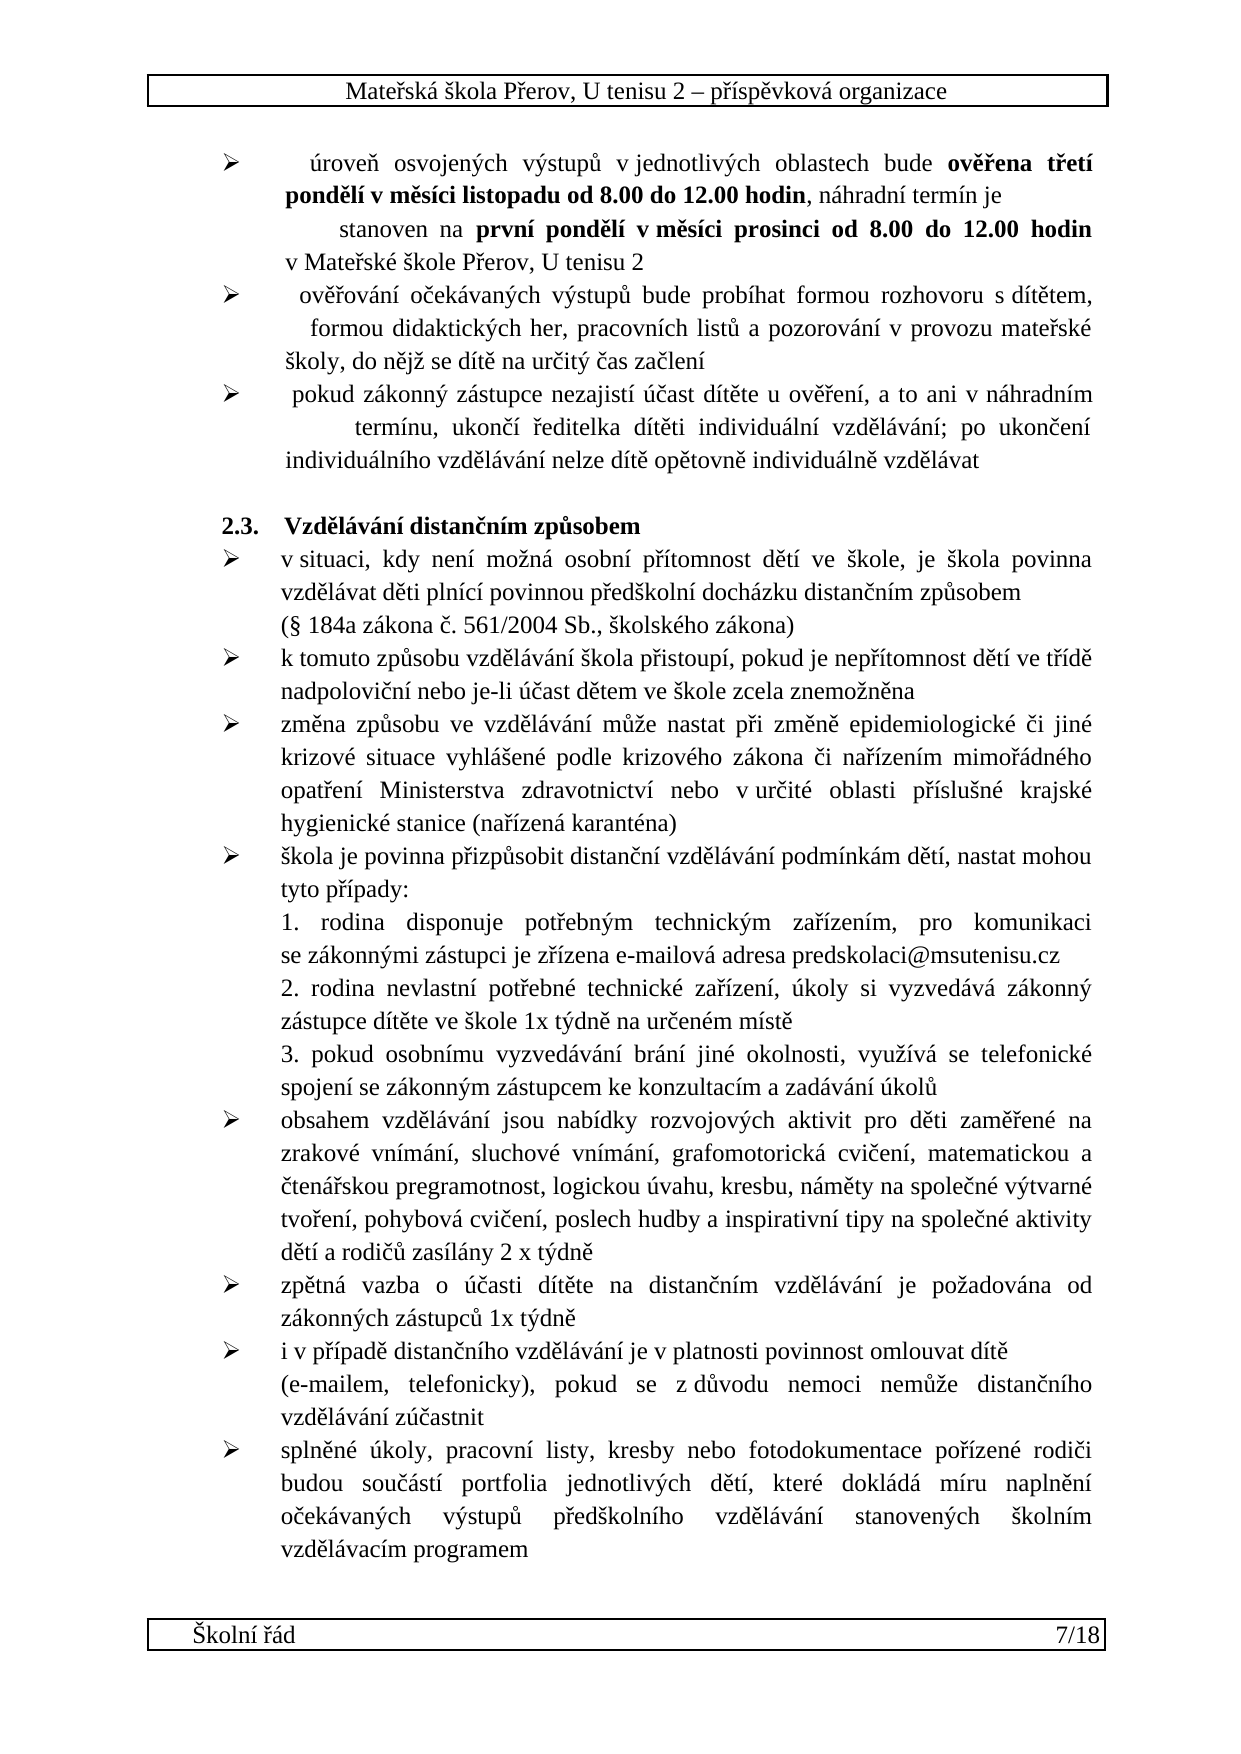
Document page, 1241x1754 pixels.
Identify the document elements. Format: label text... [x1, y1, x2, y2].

list i v případě distančního vzdělávání je v platnosti povinnost omlouvat dítě [221, 1336, 1093, 1365]
list v situaci, kdy není možná osobní přítomnost dětí ve škole, je škola povinna vzdělávat děti plnící povinnou předškolní docházku distančním způsobem [221, 544, 1093, 606]
list pokud zákonný zástupce nezajistí účast dítěte u ověření, a to ani v náhradním termínu, ukončí ředitelka dítěti individuální vzdělávání; po ukončení individuálního vzdělávání nelze dítě opětovně individuálně vzdělávat [221, 379, 1093, 473]
list k tomuto způsobu vzdělávání škola přistoupí, pokud je nepřítomnost dětí ve třídě nadpoloviční nebo je-li účast dětem ve škole zcela znemožněna [221, 643, 1093, 705]
list úroveň osvojených výstupů v jednotlivých oblastech bude ověřena třetí pondělí v měsíci listopadu od 8.00 do 12.00 hodin, náhradní termín je [221, 148, 1093, 209]
text stanoven na první pondělí v měsíci prosinci od 8.00 do 12.00 hodin v Mateřské škole Přerov, U tenisu 2 [223, 214, 1093, 275]
text 1. rodina disponuje potřebným technickým zařízením, pro komunikaci se zákonnými zástupci je zřízena e-mailová adresa predskolaci@msutenisu.cz [281, 907, 1093, 969]
text (§ 184a zákona č. 561/2004 Sb., školského zákona) [281, 610, 1093, 639]
list změna způsobu ve vzdělávání může nastat při změně epidemiologické či jiné krizové situace vyhlášené podle krizového zákona či nařízením mimořádného opatření Ministerstva zdravotnictví nebo v určité oblasti příslušné krajské hygienické stanice (nařízená karanténa) [221, 709, 1093, 837]
text 2. rodina nevlastní potřebné technické zařízení, úkoly si vyzvedává zákonný zástupce dítěte ve škole 1x týdně na určeném místě [281, 973, 1093, 1035]
list škola je povinna přizpůsobit distanční vzdělávání podmínkám dětí, nastat mohou tyto případy: [221, 841, 1093, 903]
list zpětná vazba o účasti dítěte na distančním vzdělávání je požadována od zákonných zástupců 1x týdně [221, 1270, 1093, 1332]
list ověřování očekávaných výstupů bude probíhat formou rozhovoru s dítětem, formou didaktických her, pracovních listů a pozorování v provozu mateřské školy, do nějž se dítě na určitý čas začlení [221, 280, 1093, 374]
list obsahem vzdělávání jsou nabídky rozvojových aktivit pro děti zaměřené na zrakové vnímání, sluchové vnímání, grafomotorická cvičení, matematickou a čtenářskou pregramotnost, logickou úvahu, kresbu, náměty na společné výtvarné tvoření, pohybová cvičení, poslech hudby a inspirativní tipy na společné aktivity dětí a rodičů zasílány 2 x týdně [221, 1105, 1093, 1266]
list splněné úkoly, pracovní listy, kresby nebo fotodokumentace pořízené rodiči budou součástí portfolia jednotlivých dětí, které dokládá míru naplnění očekávaných výstupů předškolního vzdělávání stanovených školním vzdělávacím programem [221, 1435, 1093, 1563]
text 3. pokud osobnímu vyzvedávání brání jiné okolnosti, využívá se telefonické spojení se zákonným zástupcem ke konzultacím a zadávání úkolů [281, 1039, 1093, 1101]
text (e-mailem, telefonicky), pokud se z důvodu nemoci nemůže distančního vzdělávání zúčastnit [281, 1369, 1093, 1431]
text 2.3. Vzdělávání distančním způsobem [148, 511, 1093, 539]
